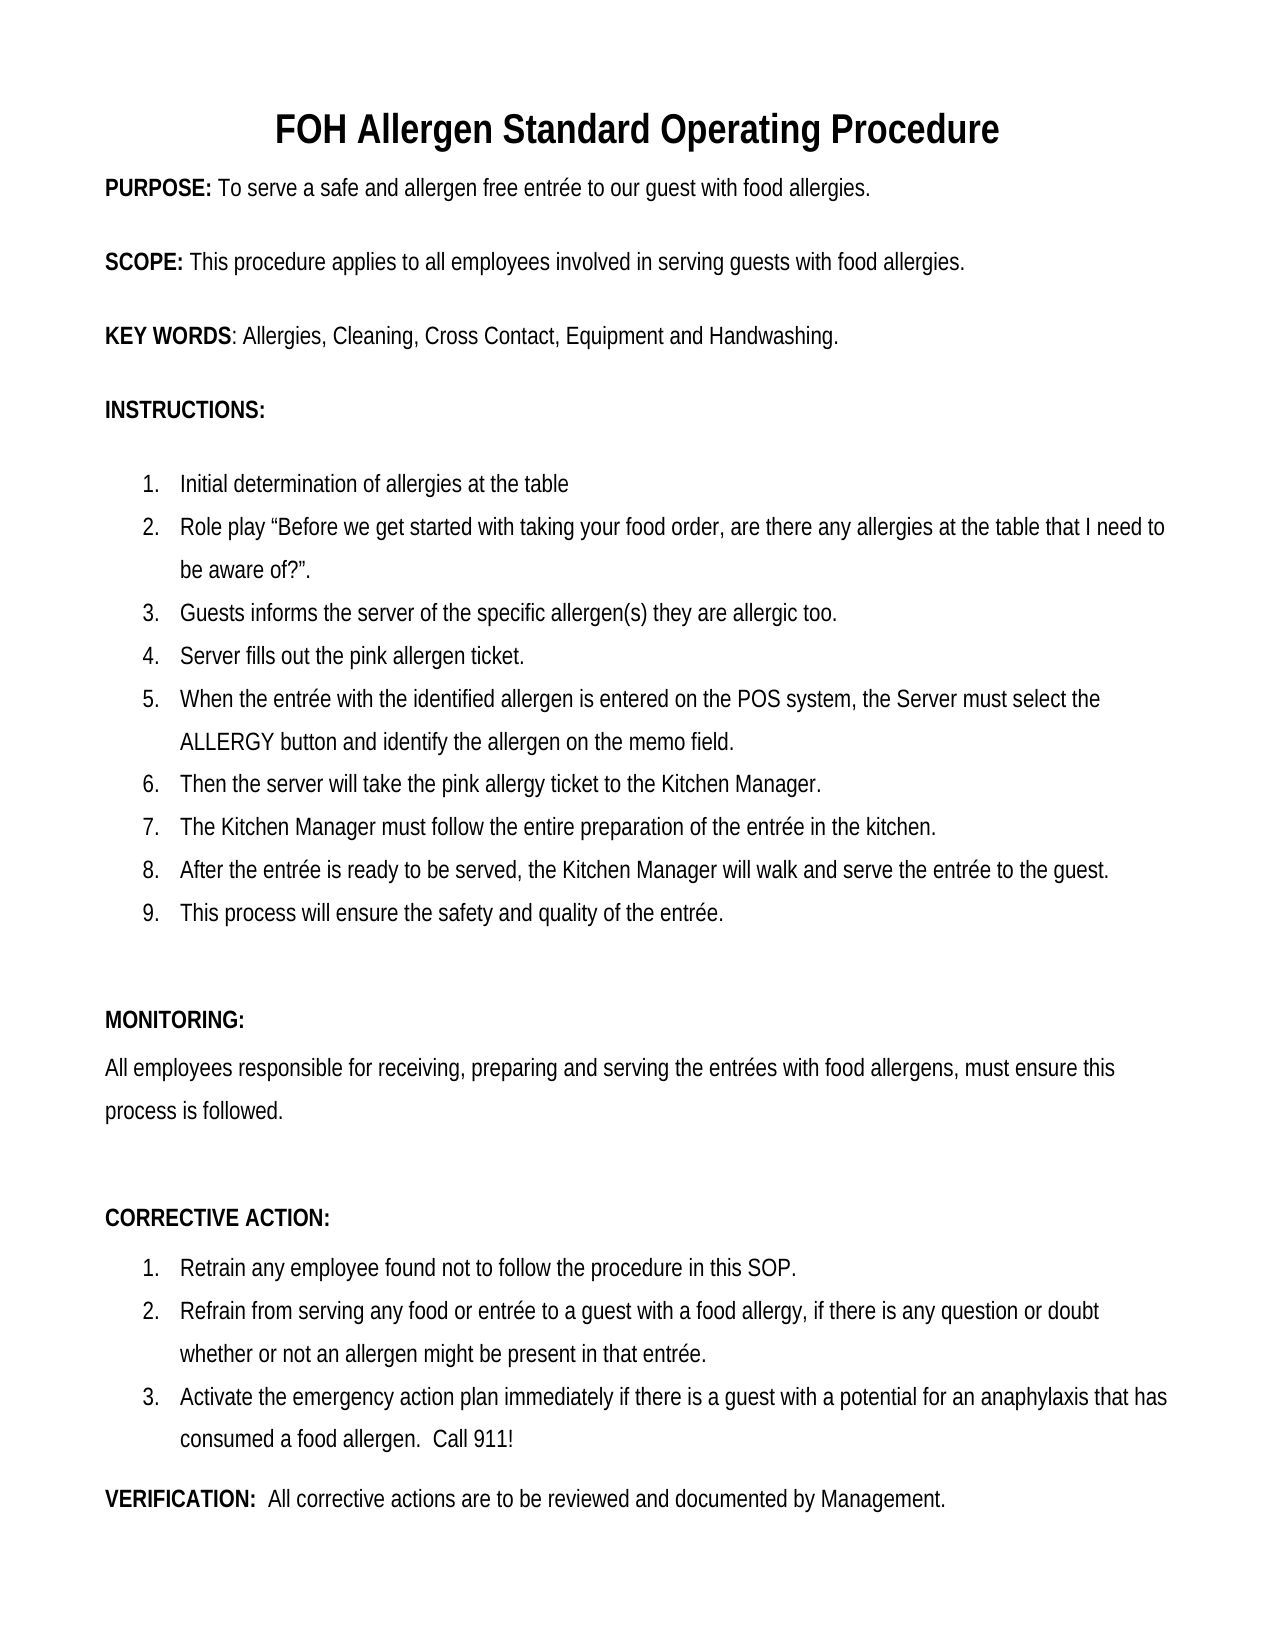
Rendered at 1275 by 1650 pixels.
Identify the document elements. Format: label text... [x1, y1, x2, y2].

list Guests informs the server of the specific allergen(s) they are allergic too. [142, 598, 1170, 626]
text SCOPE: This procedure applies to all employees involved in serving guests with food allergies. [105, 247, 1170, 276]
text MONITORING: [105, 1005, 1170, 1034]
text CORRECTIVE ACTION: [105, 1203, 1170, 1232]
list This process will ensure the safety and quality of the entrée. [142, 898, 1170, 927]
text KEY WORDS: Allergies, Cleaning, Cross Contact, Equipment and Handwashing. [105, 321, 1170, 350]
list Initial determination of allergies at the table [142, 469, 1170, 498]
list Role play “Before we get started with taking your food order, are there any allergies at the table that I need to be aware of?”. [142, 512, 1170, 583]
text PURPOSE: To serve a safe and allergen free entrée to our guest with food allergies. [105, 173, 1170, 202]
list Server fills out the pink allergen ticket. [142, 641, 1170, 669]
text VERIFICATION: All corrective actions are to be reviewed and documented by Management. [105, 1484, 1170, 1513]
text All employees responsible for receiving, preparing and serving the entrées with food allergens, must ensure this process is followed. [105, 1053, 1170, 1124]
list Refrain from serving any food or entrée to a guest with a food allergy, if there is any question or doubt whether or not an allergen might be present in that entrée. [142, 1296, 1170, 1367]
text INSTRUCTIONS: [105, 395, 1170, 424]
list Then the server will take the pink allergy ticket to the Kitchen Manager. [142, 769, 1170, 798]
list The Kitchen Manager must follow the entire preparation of the entrée in the kitchen. [142, 812, 1170, 841]
text FOH Allergen Standard Operating Procedure [105, 105, 1170, 153]
list Retrain any employee found not to follow the procedure in this SOP. [142, 1253, 1170, 1281]
list Activate the emergency action plan immediately if there is a guest with a potential for an anaphylaxis that has consumed a food allergen. Call 911! [142, 1381, 1170, 1453]
list When the entrée with the identified allergen is entered on the POS system, the Server must select the ALLERGY button and identify the allergen on the memo field. [142, 684, 1170, 755]
list After the entrée is ready to be served, the Kitchen Manager will walk and serve the entrée to the guest. [142, 855, 1170, 884]
